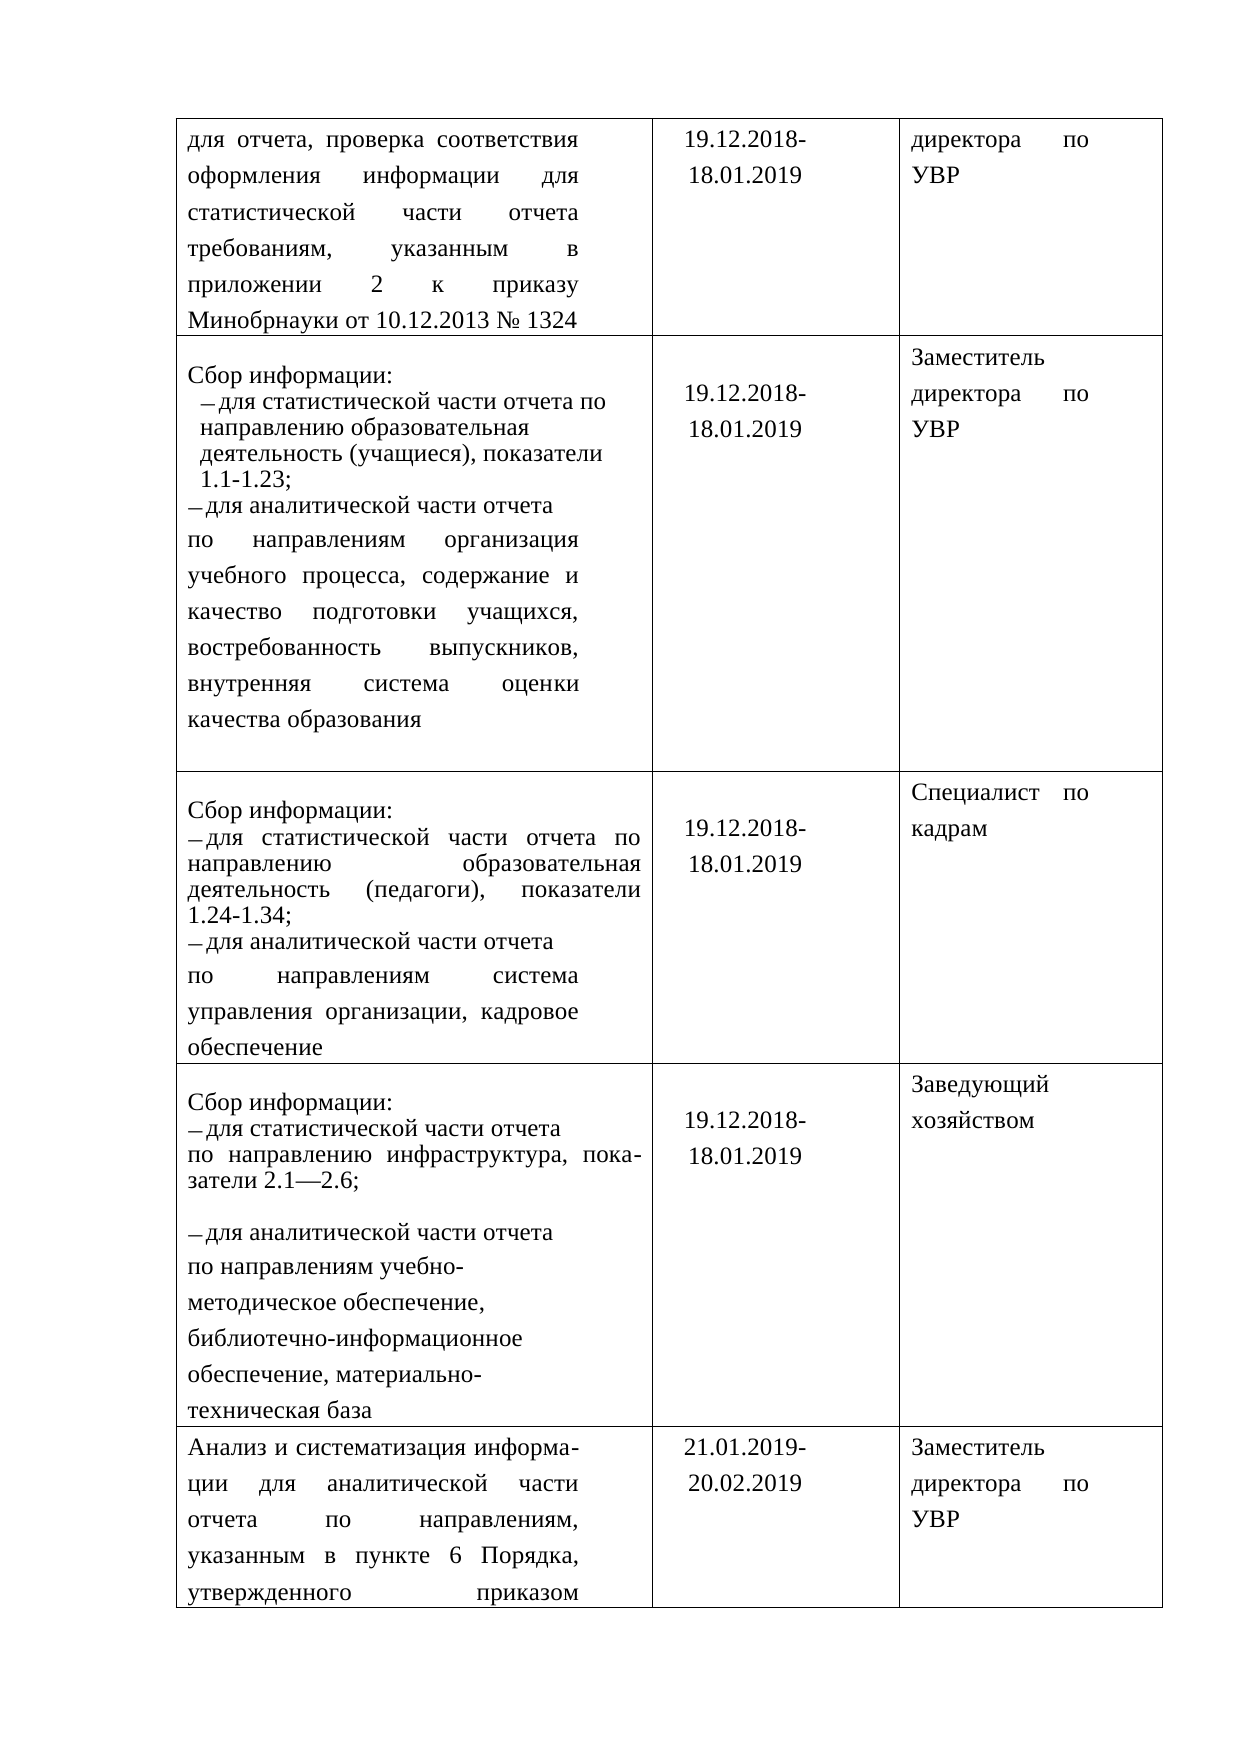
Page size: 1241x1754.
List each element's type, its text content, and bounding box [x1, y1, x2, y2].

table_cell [177, 1427, 652, 1607]
table_cell Сбор информации: для статистической части отчета по направлению инфраструктура, показатели 2.1—2.6; для аналитической части отчета по направлениям учебно-методическое обеспечение, библиотечно-информационное обеспечение, материально-техническая база [177, 1064, 652, 1426]
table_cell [900, 1427, 1162, 1607]
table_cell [653, 1427, 899, 1607]
table_cell Заместитель директора по УВР [900, 336, 1162, 771]
table_cell 19.12.2018-18.01.2019 [653, 1064, 899, 1426]
table_cell Специалист по кадрам [900, 772, 1162, 1062]
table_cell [900, 119, 1162, 335]
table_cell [653, 119, 899, 335]
table_cell Сбор информации: для статистической части отчета по направлению образовательная деятельность (педагоги), показатели 1.24-1.34; для аналитической части отчета по направлениям система управления организации, кадровое обеспечение [177, 772, 652, 1062]
table_cell 19.12.2018-18.01.2019 [653, 336, 899, 771]
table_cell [177, 119, 652, 335]
table_cell Сбор информации: для статистической части отчета по направлению образовательная деятельность (учащиеся), показатели 1.1-1.23; для аналитической части отчета по направлениям организация учебного процесса, содержание и качество подготовки учащихся, востребованность выпускников, внутренняя система оценки качества образования [177, 336, 652, 771]
table_cell Заведующий хозяйством [900, 1064, 1162, 1426]
table_cell 19.12.2018-18.01.2019 [653, 772, 899, 1062]
